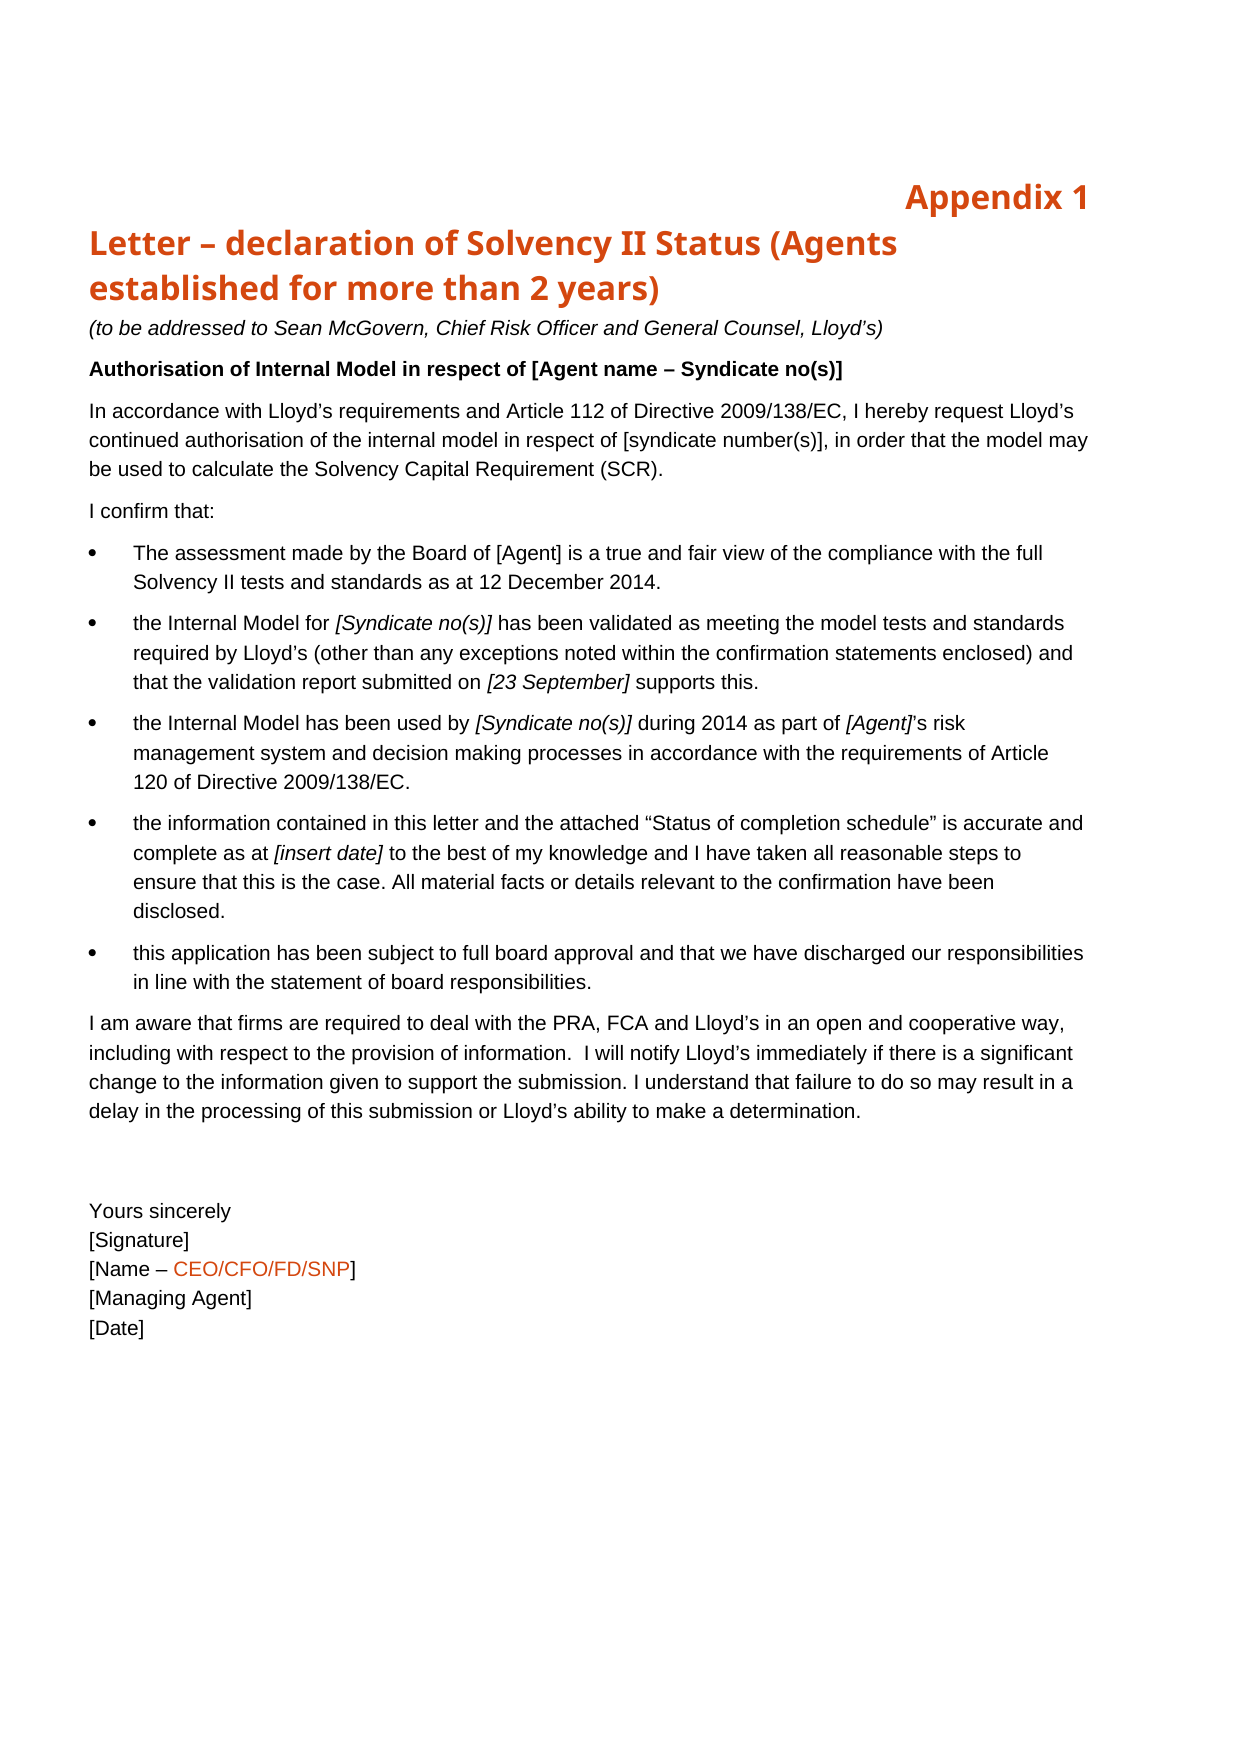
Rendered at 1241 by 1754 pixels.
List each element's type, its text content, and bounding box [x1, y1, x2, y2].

list The assessment made by the Board of [Agent] is a true and fair view of the compliance with the full Solvency II tests and standards as at 12 December 2014. [89, 535, 1090, 593]
text Appendix 1 [89, 174, 1090, 219]
list this application has been subject to full board approval and that we have discharged our responsibilities in line with the statement of board responsibilities. [89, 935, 1090, 993]
text Yours sincerely [89, 1193, 1090, 1223]
text (to be addressed to Sean McGovern, Chief Risk Officer and General Counsel, Lloyd’s) [89, 310, 1090, 339]
list the Internal Model has been used by [Syndicate no(s)] during 2014 as part of [Agent]’s risk management system and decision making processes in accordance with the requirements of Article 120 of Directive 2009/138/EC. [89, 706, 1090, 793]
text [Signature] [89, 1223, 1090, 1252]
text [Date] [89, 1310, 1090, 1339]
text Authorisation of Internal Model in respect of [Agent name – Syndicate no(s)] [89, 352, 1090, 381]
text In accordance with Lloyd’s requirements and Article 112 of Directive 2009/138/EC, I hereby request Lloyd’s continued authorisation of the internal model in respect of [syndicate number(s)], in order that the model may be used to calculate the Solvency Capital Requirement (SCR). [89, 393, 1090, 481]
list the information contained in this letter and the attached “Status of completion schedule” is accurate and complete as at [insert date] to the best of my knowledge and I have taken all reasonable steps to ensure that this is the case. All material facts or details relevant to the confirmation have been disclosed. [89, 806, 1090, 923]
list the Internal Model for [Syndicate no(s)] has been validated as meeting the model tests and standards required by Lloyd’s (other than any exceptions noted within the confirmation statements enclosed) and that the validation report submitted on [23 September] supports this. [89, 606, 1090, 693]
text [Managing Agent] [89, 1281, 1090, 1310]
text Letter – declaration of Solvency II Status (Agents established for more than 2 years) [89, 219, 1090, 310]
text [Name – CEO/CFO/FD/SNP] [89, 1252, 1090, 1281]
text I confirm that: [89, 493, 1090, 523]
text I am aware that firms are required to deal with the PRA, FCA and Lloyd’s in an open and cooperative way, including with respect to the provision of information. I will notify Lloyd’s immediately if there is a significant change to the information given to support the submission. I understand that failure to do so may result in a delay in the processing of this submission or Lloyd’s ability to make a determination. [89, 1006, 1090, 1123]
